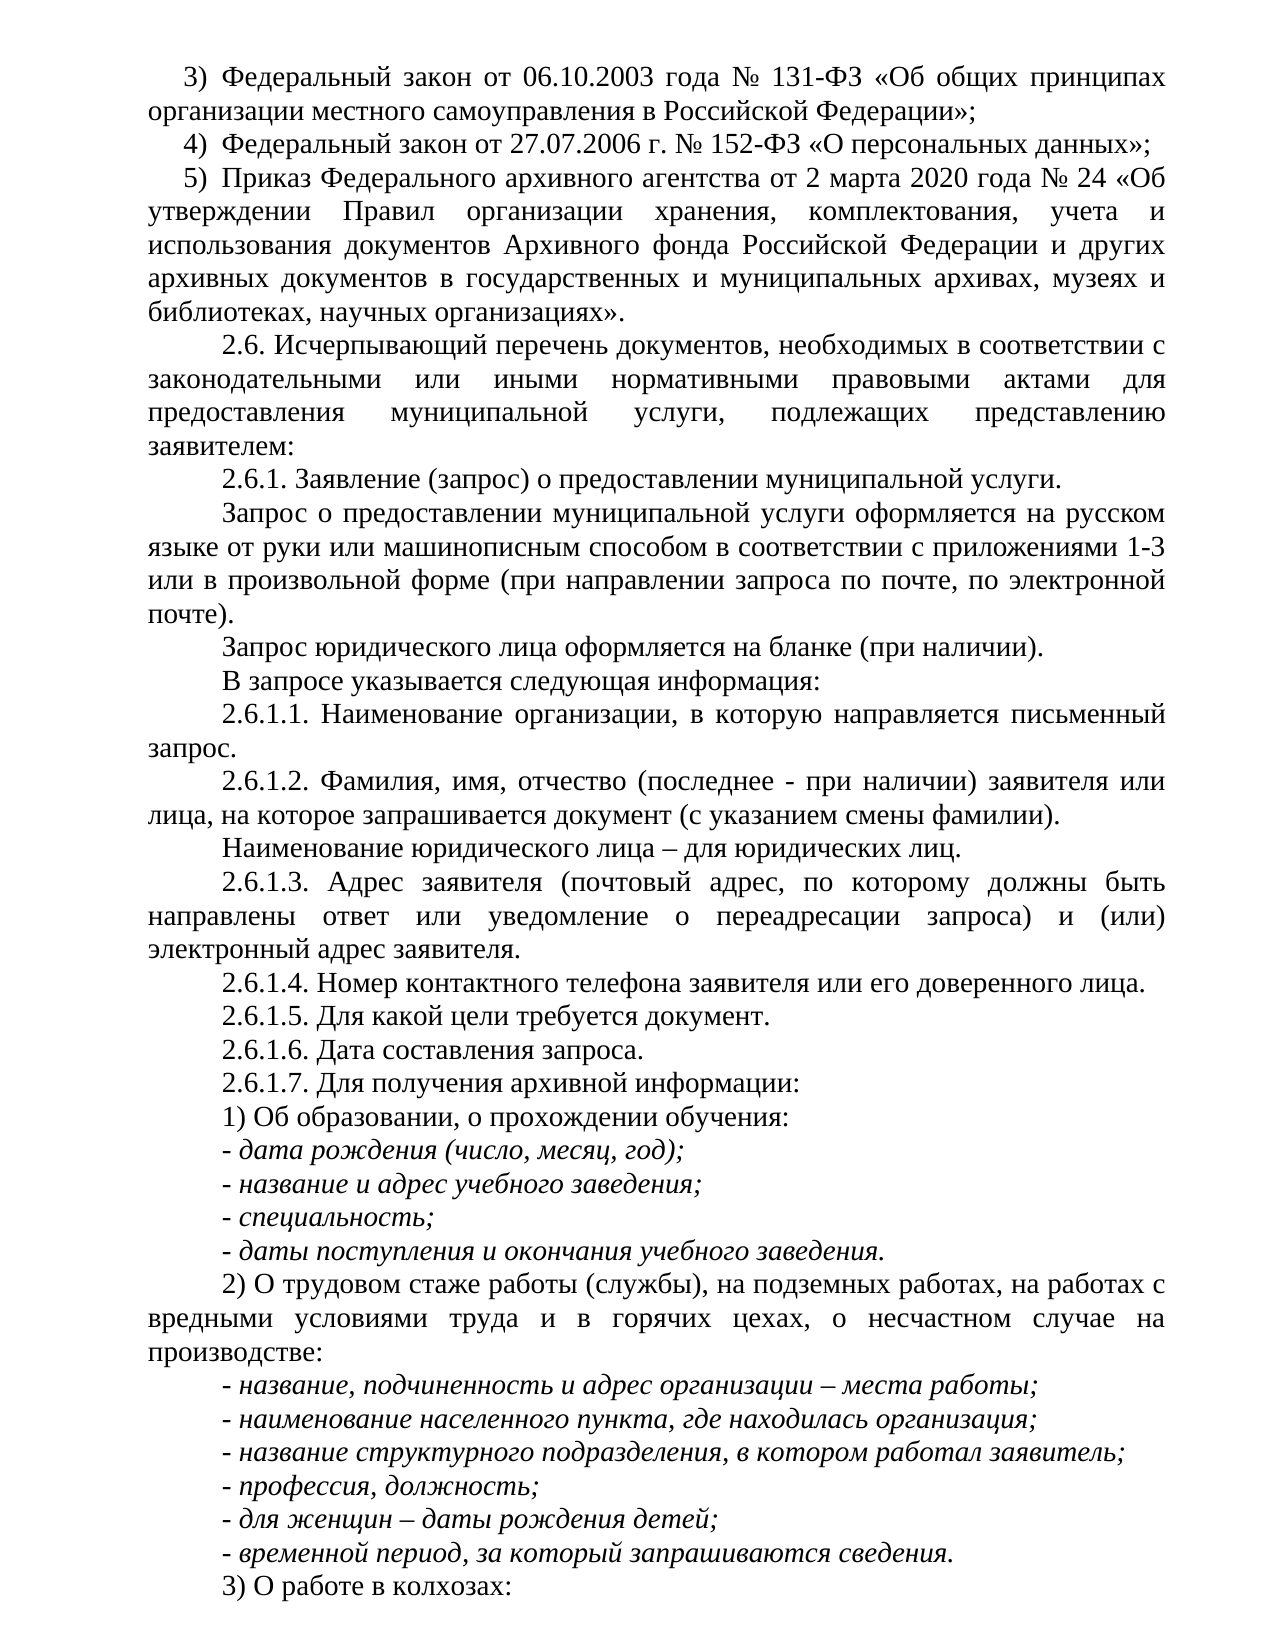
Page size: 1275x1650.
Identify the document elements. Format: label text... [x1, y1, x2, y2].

text - даты поступления и окончания учебного заведения. [148, 1233, 1167, 1267]
text - профессия, должность; [148, 1468, 1167, 1501]
text 2.6.1.1. Наименование организации, в которую направляется письменный запрос. [148, 696, 1167, 763]
text 3) О работе в колхозах: [148, 1568, 1167, 1602]
text - специальность; [148, 1199, 1167, 1233]
text - наименование населенного пункта, где находилась организация; [148, 1401, 1167, 1434]
text 2.6.1.6. Дата составления запроса. [148, 1032, 1167, 1065]
text 2) О трудовом стаже работы (службы), на подземных работах, на работах с вредными условиями труда и в горячих цехах, о несчастном случае на производстве: [148, 1267, 1167, 1367]
text 2.6.1.2. Фамилия, имя, отчество (последнее - при наличии) заявителя или лица, на которое запрашивается документ (с указанием смены фамилии). [148, 763, 1167, 831]
text - название структурного подразделения, в котором работал заявитель; [148, 1434, 1167, 1468]
text Наименование юридического лица – для юридических лиц. [148, 831, 1167, 864]
text 1) Об образовании, о прохождении обучения: [148, 1099, 1167, 1132]
text - временной период, за который запрашиваются сведения. [148, 1535, 1167, 1568]
text - название и адрес учебного заведения; [148, 1166, 1167, 1199]
text В запросе указывается следующая информация: [148, 663, 1167, 696]
list Федеральный закон от 27.07.2006 г. № 152-ФЗ «О персональных данных»; [148, 126, 1167, 160]
text - для женщин – даты рождения детей; [148, 1501, 1167, 1535]
list Приказ Федерального архивного агентства от 2 марта 2020 года № 24 «Об утверждении Правил организации хранения, комплектования, учета и использования документов Архивного фонда Российской Федерации и других архивных документов в государственных и муниципальных архивах, музеях и библиотеках, научных организациях». [148, 160, 1167, 327]
text 2.6.1. Заявление (запрос) о предоставлении муниципальной услуги. [148, 462, 1167, 495]
text 2.6.1.3. Адрес заявителя (почтовый адрес, по которому должны быть направлены ответ или уведомление о переадресации запроса) и (или) электронный адрес заявителя. [148, 864, 1167, 965]
text 2.6.1.4. Номер контактного телефона заявителя или его доверенного лица. [148, 965, 1167, 998]
text Запрос о предоставлении муниципальной услуги оформляется на русском языке от руки или машинописным способом в соответствии с приложениями 1-3 или в произвольной форме (при направлении запроса по почте, по электронной почте). [148, 495, 1167, 629]
text 2.6.1.5. Для какой цели требуется документ. [148, 998, 1167, 1032]
text Запрос юридического лица оформляется на бланке (при наличии). [148, 629, 1167, 663]
text - дата рождения (число, месяц, год); [148, 1132, 1167, 1166]
list Федеральный закон от 06.10.2003 года № 131-ФЗ «Об общих принципах организации местного самоуправления в Российской Федерации»; [148, 59, 1167, 126]
text - название, подчиненность и адрес организации – места работы; [148, 1367, 1167, 1401]
text 2.6.1.7. Для получения архивной информации: [148, 1065, 1167, 1099]
text 2.6. Исчерпывающий перечень документов, необходимых в соответствии с законодательными или иными нормативными правовыми актами для предоставления муниципальной услуги, подлежащих представлению заявителем: [148, 327, 1167, 462]
